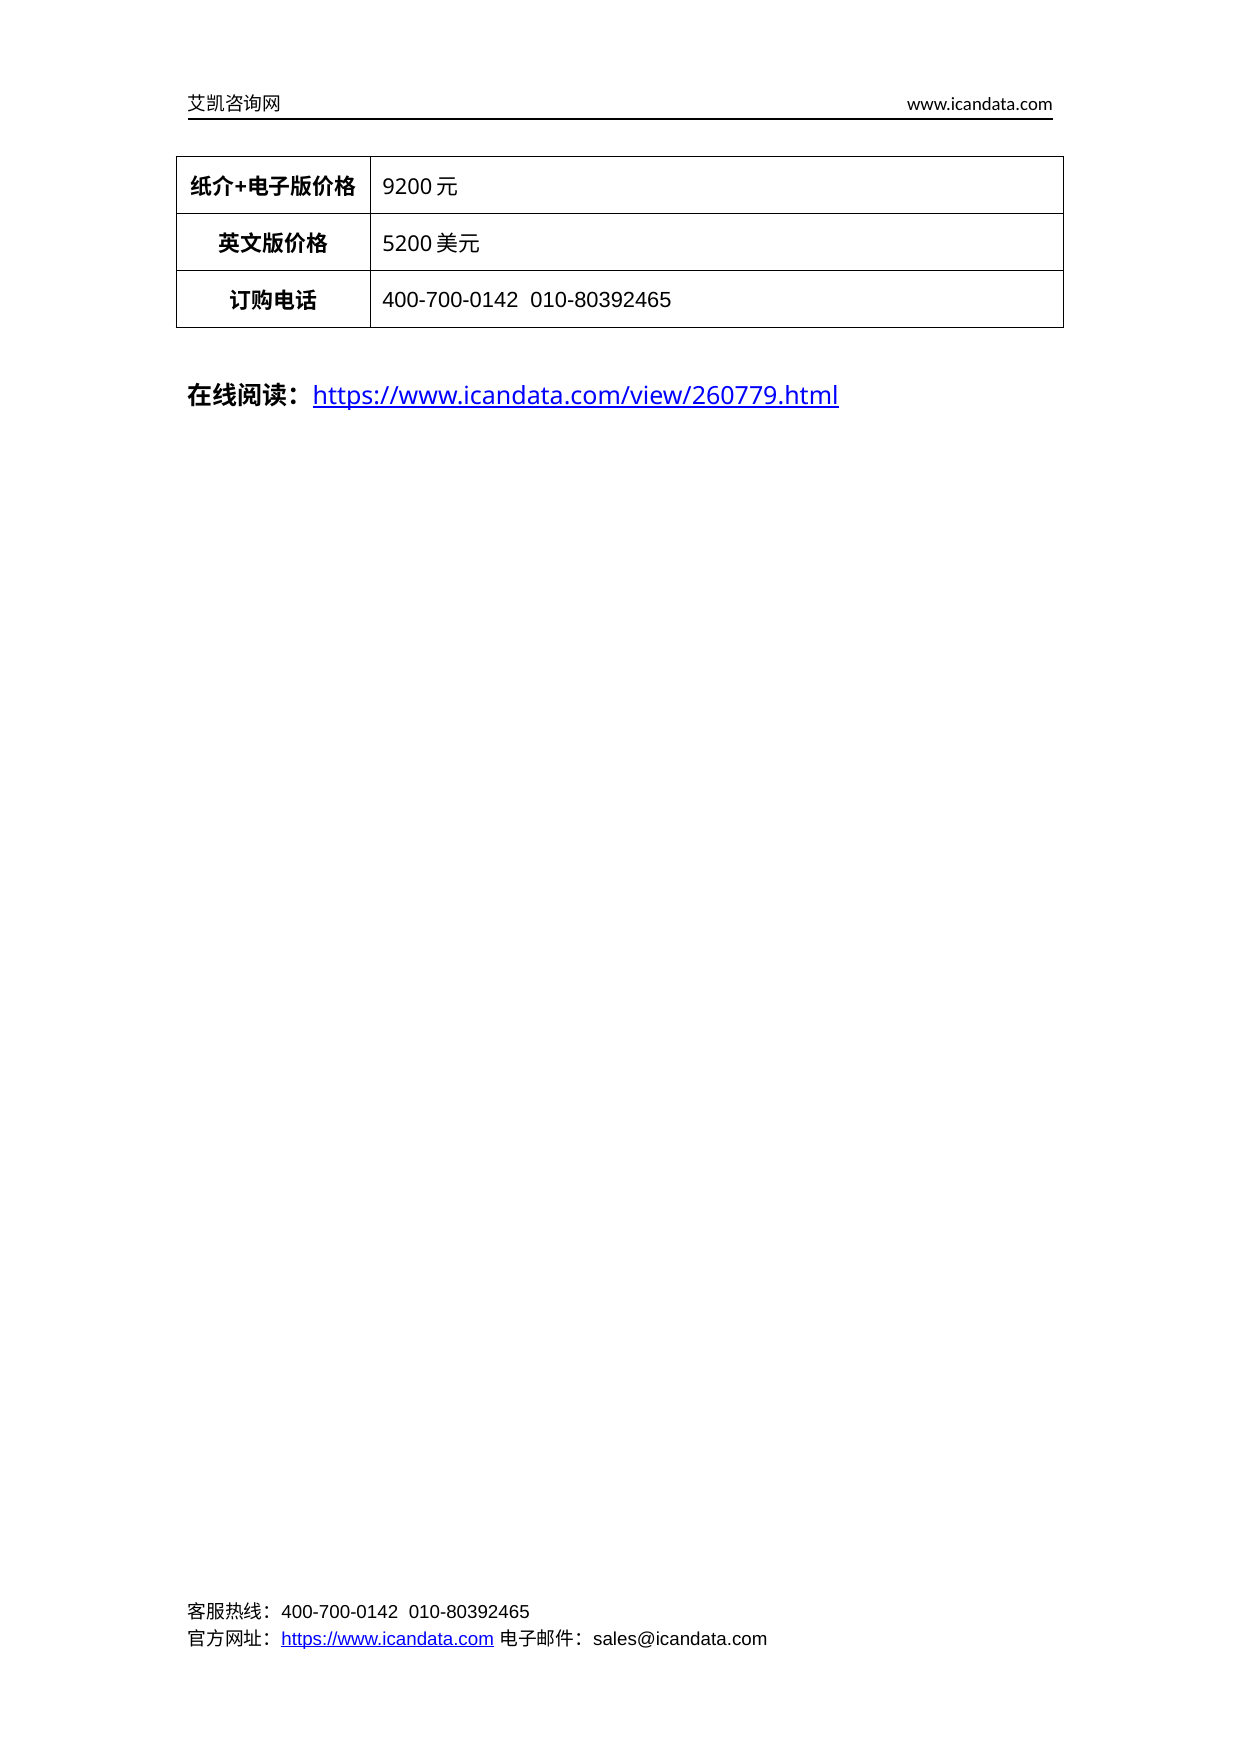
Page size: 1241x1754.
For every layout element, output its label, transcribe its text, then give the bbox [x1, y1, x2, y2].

table_cell 订购电话 [177, 271, 370, 327]
table_cell 纸介+电子版价格 [177, 157, 370, 213]
table_cell 英文版价格 [177, 214, 370, 270]
table_cell 5200美元 [371, 214, 1063, 270]
text 在线阅读：https://www.icandata.com/view/260779.html [187, 361, 1053, 426]
table_cell 9200元 [371, 157, 1063, 213]
table_cell 400-700-0142 010-80392465 [371, 271, 1063, 327]
